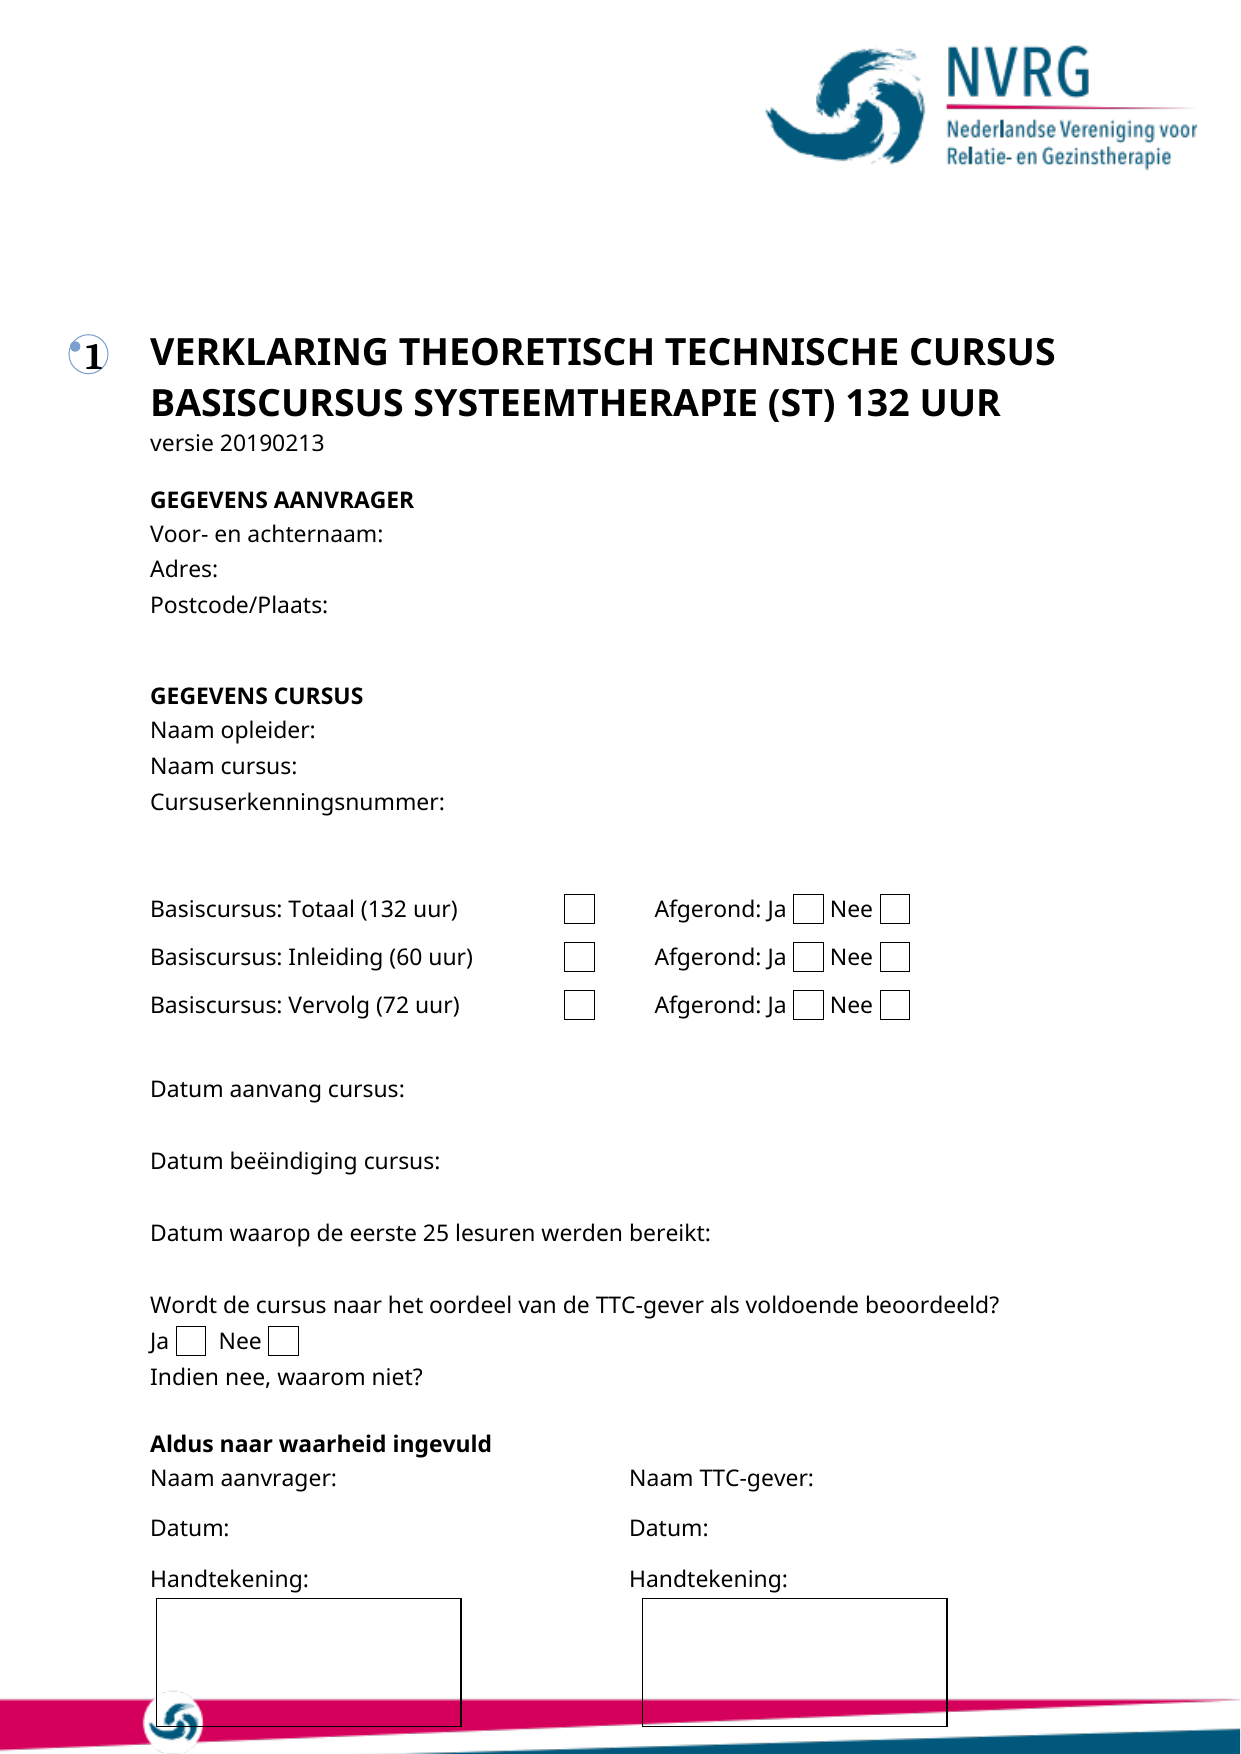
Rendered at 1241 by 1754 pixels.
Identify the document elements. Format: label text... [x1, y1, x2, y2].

text Datum waarop de eerste 25 lesuren werden bereikt: [150, 1217, 1152, 1248]
text Datum: Datum: [150, 1512, 1152, 1544]
text VERKLARING THEORETISCH TECHNISCHE CURSUS BASISCURSUS SYSTEEMTHERAPIE (ST) 132 UUR [150, 325, 1152, 427]
text Basiscursus: Inleiding (60 uur) Afgerond: Ja Nee [150, 941, 1152, 972]
subtitle GEGEVENS CURSUS [150, 646, 1152, 711]
text Naam aanvrager: Naam TTC-gever: [150, 1462, 1152, 1493]
text Voor- en achternaam: [150, 517, 1152, 549]
subtitle GEGEVENS AANVRAGER [150, 484, 1152, 515]
subtitle Aldus naar waarheid ingevuld [150, 1428, 1152, 1459]
text Indien nee, waarom niet? [150, 1361, 1152, 1392]
text Adres: [150, 553, 1152, 585]
text Datum beëindiging cursus: [150, 1145, 1152, 1176]
text Wordt de cursus naar het oordeel van de TTC-gever als voldoende beoordeeld? Ja Nee [150, 1289, 1152, 1356]
text Basiscursus: Vervolg (72 uur) Afgerond: Ja Nee [150, 989, 1152, 1020]
text Basiscursus: Totaal (132 uur) Afgerond: Ja Nee [150, 893, 1152, 924]
text Handtekening: Handtekening: [150, 1563, 1152, 1594]
text Naam opleider: [150, 714, 1152, 745]
text Postcode/Plaats: [150, 589, 1152, 621]
text Datum aanvang cursus: [150, 1073, 1152, 1104]
text Cursuserkenningsnummer: [150, 786, 1152, 817]
text Naam cursus: [150, 749, 1152, 781]
text versie 20190213 [150, 427, 1152, 458]
